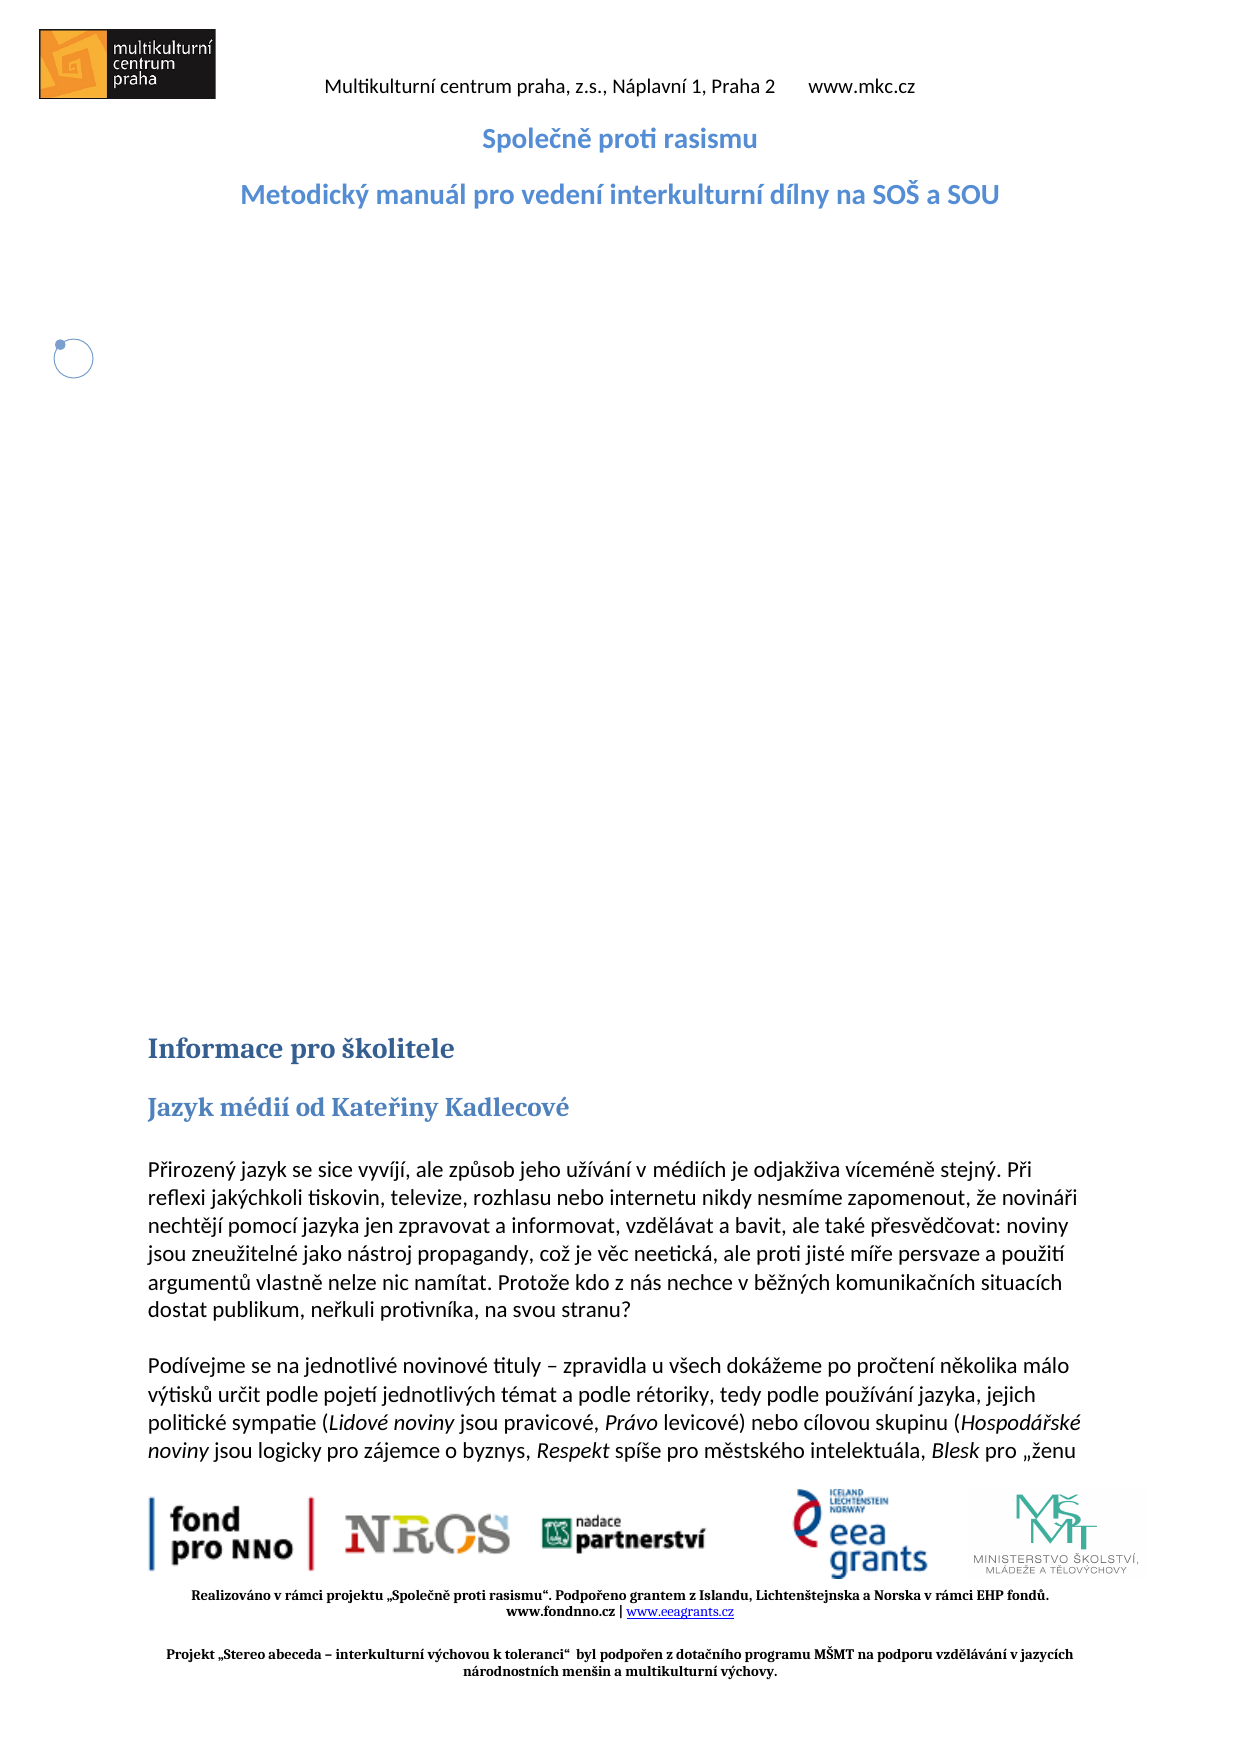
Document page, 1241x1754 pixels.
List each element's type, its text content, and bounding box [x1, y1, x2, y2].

subtitle Informace pro školitele [148, 1032, 1093, 1066]
picture [965, 1488, 1147, 1580]
picture [39, 29, 216, 99]
subtitle Jazyk médií od Kateřiny Kadlecové [148, 1092, 1093, 1123]
picture [147, 1489, 929, 1579]
text Přirozený jazyk se sice vyvíjí, ale způsob jeho užívání v médiích je odjakživa víceméně stejný. Při reflexi jakýchkoli tiskovin, televize, rozhlasu nebo internetu nikdy nesmíme zapomenout, že novináři nechtějí pomocí jazyka jen zpravovat a informovat, vzdělávat a bavit, ale také přesvědčovat: noviny jsou zneužitelné jako nástroj propagandy, což je věc neetická, ale proti jisté míře persvaze a použití argumentů vlastně nelze nic namítat. Protože kdo z nás nechce v běžných komunikačních situacích dostat publikum, neřkuli protivníka, na svou stranu? [148, 1156, 1093, 1324]
